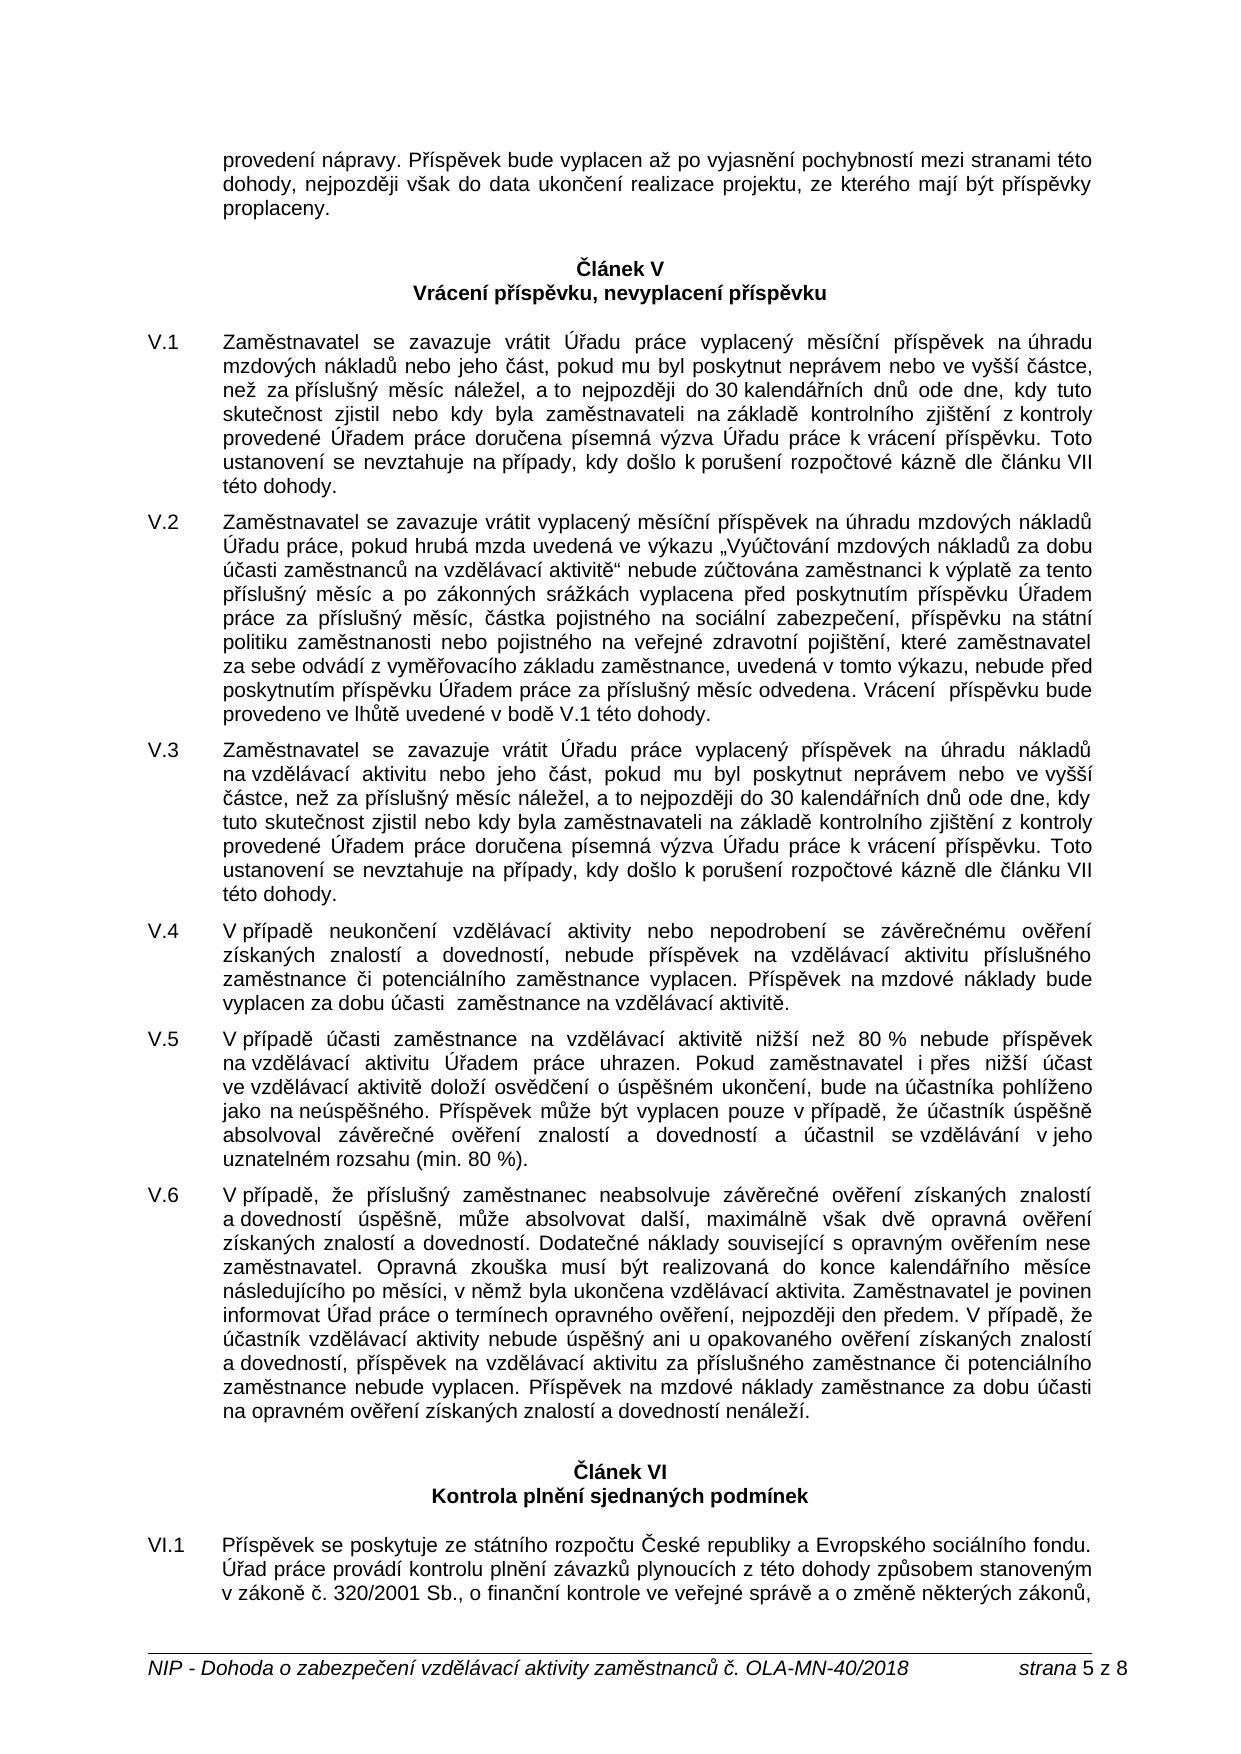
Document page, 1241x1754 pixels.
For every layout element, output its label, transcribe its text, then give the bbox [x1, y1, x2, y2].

list V případě účasti zaměstnance na vzdělávací aktivitě nižší než 80 % nebude příspěvek na vzdělávací aktivitu Úřadem práce uhrazen. Pokud zaměstnavatel i přes nižší účast ve vzdělávací aktivitě doloží osvědčení o úspěšném ukončení, bude na účastníka pohlíženo jako na neúspěšného. Příspěvek může být vyplacen pouze v případě, že účastník úspěšně absolvoval závěrečné ověření znalostí a dovedností a účastnil se vzdělávání v jeho uznatelném rozsahu (min. 80 %). [148, 1027, 1092, 1171]
list Zaměstnavatel se zavazuje vrátit vyplacený měsíční příspěvek na úhradu mzdových nákladů Úřadu práce, pokud hrubá mzda uvedená ve výkazu „Vyúčtování mzdových nákladů za dobu účasti zaměstnanců na vzdělávací aktivitě“ nebude zúčtována zaměstnanci k výplatě za tento příslušný měsíc a po zákonných srážkách vyplacena před poskytnutím příspěvku Úřadem práce za příslušný měsíc, částka pojistného na sociální zabezpečení, příspěvku na státní politiku zaměstnanosti nebo pojistného na veřejné zdravotní pojištění, které zaměstnavatel za sebe odvádí z vyměřovacího základu zaměstnance, uvedená v tomto výkazu, nebude před poskytnutím příspěvku Úřadem práce za příslušný měsíc odvedena. Vrácení příspěvku bude provedeno ve lhůtě uvedené v bodě V.1 této dohody. [148, 510, 1092, 726]
text Článek V [148, 257, 1092, 281]
list V případě neukončení vzdělávací aktivity nebo nepodrobení se závěrečnému ověření získaných znalostí a dovedností, nebude příspěvek na vzdělávací aktivitu příslušného zaměstnance či potenciálního zaměstnance vyplacen. Příspěvek na mzdové náklady bude vyplacen za dobu účasti zaměstnance na vzdělávací aktivitě. [148, 918, 1092, 1014]
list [148, 1533, 1092, 1605]
list Zaměstnavatel se zavazuje vrátit Úřadu práce vyplacený příspěvek na úhradu nákladů na vzdělávací aktivitu nebo jeho část, pokud mu byl poskytnut neprávem nebo ve vyšší částce, než za příslušný měsíc náležel, a to nejpozději do 30 kalendářních dnů ode dne, kdy tuto skutečnost zjistil nebo kdy byla zaměstnavateli na základě kontrolního zjištění z kontroly provedené Úřadem práce doručena písemná výzva Úřadu práce k vrácení příspěvku. Toto ustanovení se nevztahuje na případy, kdy došlo k porušení rozpočtové kázně dle článku VII této dohody. [148, 738, 1092, 906]
list V případě, že příslušný zaměstnanec neabsolvuje závěrečné ověření získaných znalostí a dovedností úspěšně, může absolvovat další, maximálně však dvě opravná ověření získaných znalostí a dovedností. Dodatečné náklady související s opravným ověřením nese zaměstnavatel. Opravná zkouška musí být realizovaná do konce kalendářního měsíce následujícího po měsíci, v němž byla ukončena vzdělávací aktivita. Zaměstnavatel je povinen informovat Úřad práce o termínech opravného ověření, nejpozději den předem. V případě, že účastník vzdělávací aktivity nebude úspěšný ani u opakovaného ověření získaných znalostí a dovedností, příspěvek na vzdělávací aktivitu za příslušného zaměstnance či potenciálního zaměstnance nebude vyplacen. Příspěvek na mzdové náklady zaměstnance za dobu účasti na opravném ověření získaných znalostí a dovedností nenáleží. [148, 1183, 1092, 1423]
text Kontrola plnění sjednaných podmínek [148, 1484, 1092, 1508]
text Vrácení příspěvku, nevyplacení příspěvku [148, 281, 1092, 305]
list Zaměstnavatel se zavazuje vrátit Úřadu práce vyplacený měsíční příspěvek na úhradu mzdových nákladů nebo jeho část, pokud mu byl poskytnut neprávem nebo ve vyšší částce, než za příslušný měsíc náležel, a to nejpozději do 30 kalendářních dnů ode dne, kdy tuto skutečnost zjistil nebo kdy byla zaměstnavateli na základě kontrolního zjištění z kontroly provedené Úřadem práce doručena písemná výzva Úřadu práce k vrácení příspěvku. Toto ustanovení se nevztahuje na případy, kdy došlo k porušení rozpočtové kázně dle článku VII této dohody. [148, 330, 1092, 498]
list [148, 148, 1092, 219]
text Článek VI [148, 1460, 1092, 1484]
